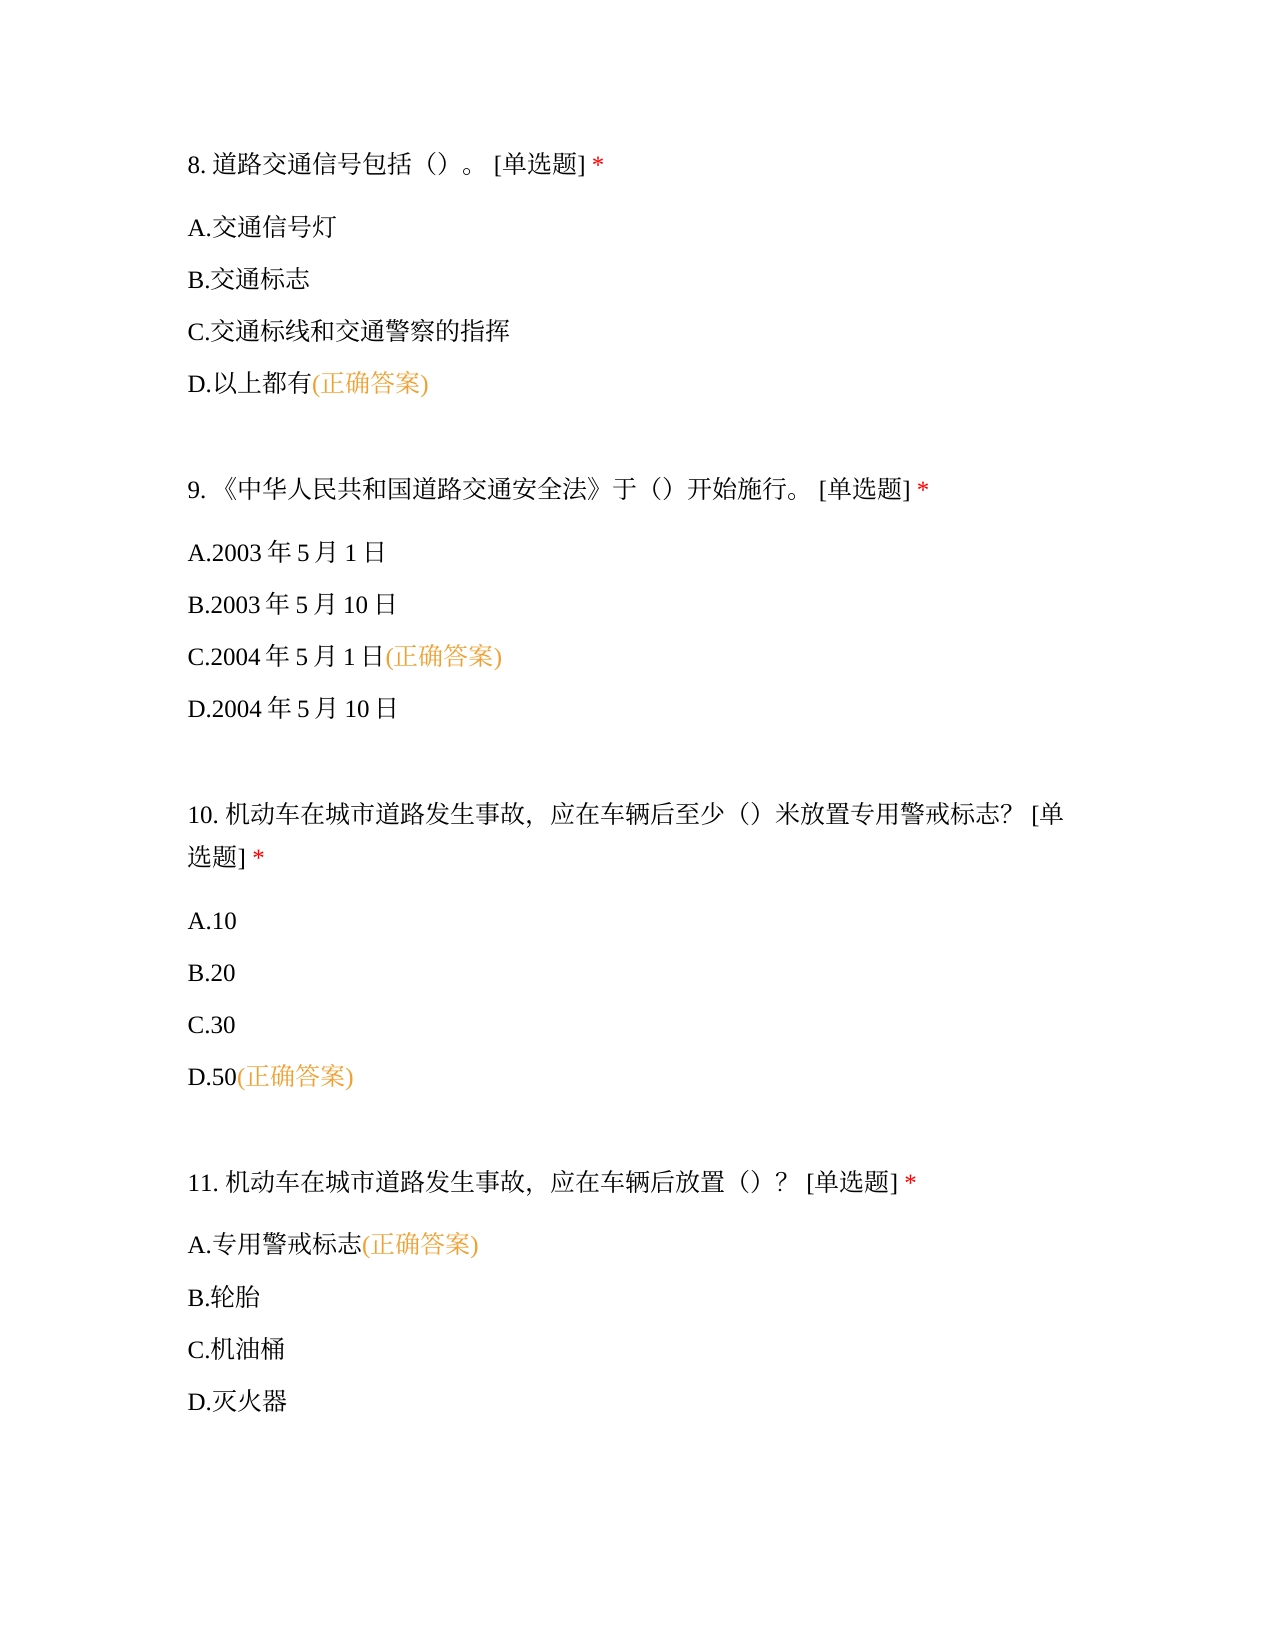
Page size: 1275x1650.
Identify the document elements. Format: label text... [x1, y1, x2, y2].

text 8. 道路交通信号包括（）。 [单选题] * [187, 150, 1087, 179]
text 9. 《中华人民共和国道路交通安全法》于（）开始施行。 [单选题] * [187, 475, 1087, 504]
text 10. 机动车在城市道路发生事故，应在车辆后至少（）米放置专用警戒标志？ [单选题] * [187, 800, 1087, 872]
table_cell D.以上都有(正确答案) [177, 351, 1098, 401]
table_cell C.交通标线和交通警察的指挥 [177, 299, 1098, 349]
table_cell B.2003年5月10日 [177, 572, 1098, 622]
table_cell B.20 [177, 940, 1098, 990]
table_cell C.机油桶 [177, 1317, 1098, 1367]
text 11. 机动车在城市道路发生事故，应在车辆后放置（）？ [单选题] * [187, 1168, 1087, 1197]
table_header A.2003年5月1日 [177, 520, 1098, 570]
table_cell D.50(正确答案) [177, 1044, 1098, 1094]
table_cell D.2004年5月10日 [177, 676, 1098, 726]
table_header A.10 [177, 888, 1098, 938]
table_cell C.30 [177, 992, 1098, 1042]
table_header A.专用警戒标志(正确答案) [177, 1213, 1098, 1263]
table_header A.交通信号灯 [177, 195, 1098, 245]
table_cell C.2004年5月1日(正确答案) [177, 624, 1098, 674]
table_cell B.轮胎 [177, 1265, 1098, 1315]
table_cell D.灭火器 [177, 1369, 1098, 1419]
table_cell B.交通标志 [177, 247, 1098, 297]
